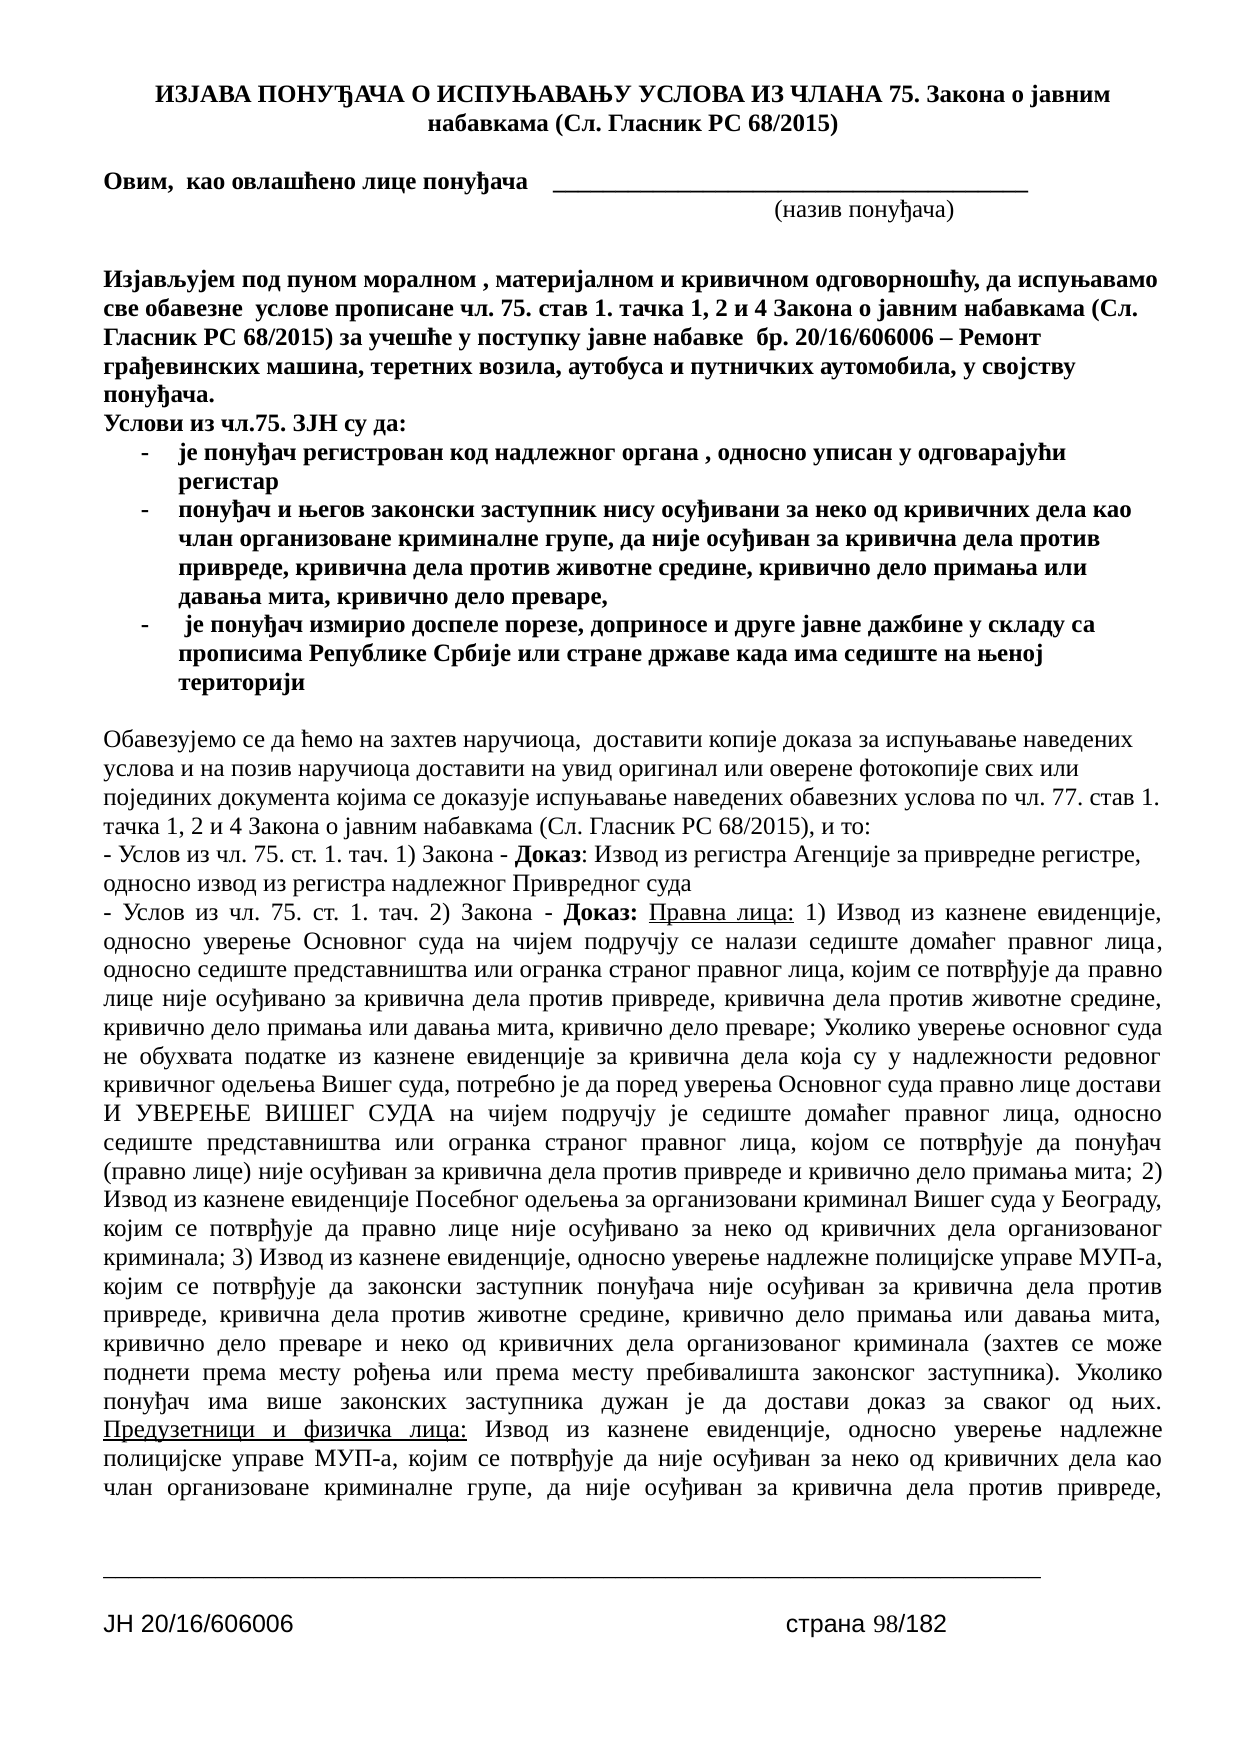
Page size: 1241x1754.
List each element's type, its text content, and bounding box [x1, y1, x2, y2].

list је понуђач измирио доспеле порезе, доприносе и друге јавне дажбине у складу са прописима Републике Србије или стране државе када има седиште на њеној територији [141, 609, 1162, 696]
text Обавезујемо се да ћемо на захтев наручиоца, доставити копије доказа за испуњавање наведених услова и на позив наручиоца доставити на увид оригинал или оверене фотокопије свих или појединих документа којима се доказује испуњавање наведених обавезних услова по чл. 77. став 1. тачка 1, 2 и 4 Закона о јавним набавкама (Сл. Гласник РС 68/2015), и то: [103, 724, 1162, 839]
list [103, 897, 1162, 1501]
text ИЗЈАВА ПОНУЂАЧА О ИСПУЊАВАЊУ УСЛОВА ИЗ ЧЛАНА 75. Закона о јавним набавкама (Сл. Гласник РС 68/2015) [103, 79, 1162, 137]
text Овим, као овлашћено лице понуђача ______________________________________ [103, 166, 1162, 194]
text Изјављујем под пуном моралном , материјалном и кривичном одговорношћу, да испуњавамо све обавезне услове прописане чл. 75. став 1. тачка 1, 2 и 4 Закона о јавним набавкама (Сл. Гласник РС 68/2015) за учешће у поступку јавне набавке бр. 20/16/606006 – Ремонт грађевинских машина, теретних возила, аутобуса и путничких аутомобила, у својству понуђача. [103, 264, 1191, 408]
text (назив понуђача) [103, 194, 1162, 223]
text Услови из чл.75. ЗЈН су да: [103, 408, 1162, 437]
list је понуђач регистрован код надлежног органа , односно уписан у одговарајући регистар [141, 437, 1162, 494]
text - Услов из чл. 75. ст. 1. тач. 1) Закона - Доказ: Извод из регистра Агенције за привредне регистре, односно извод из регистра надлежног Привредног суда [103, 839, 1162, 897]
list понуђач и његов законски заступник нису осуђивани за неко од кривичних дела као члан организоване криминалне групе, да није осуђиван за кривична дела против привреде, кривична дела против животне средине, кривично дело примања или давања мита, кривично дело преваре, [141, 494, 1162, 609]
